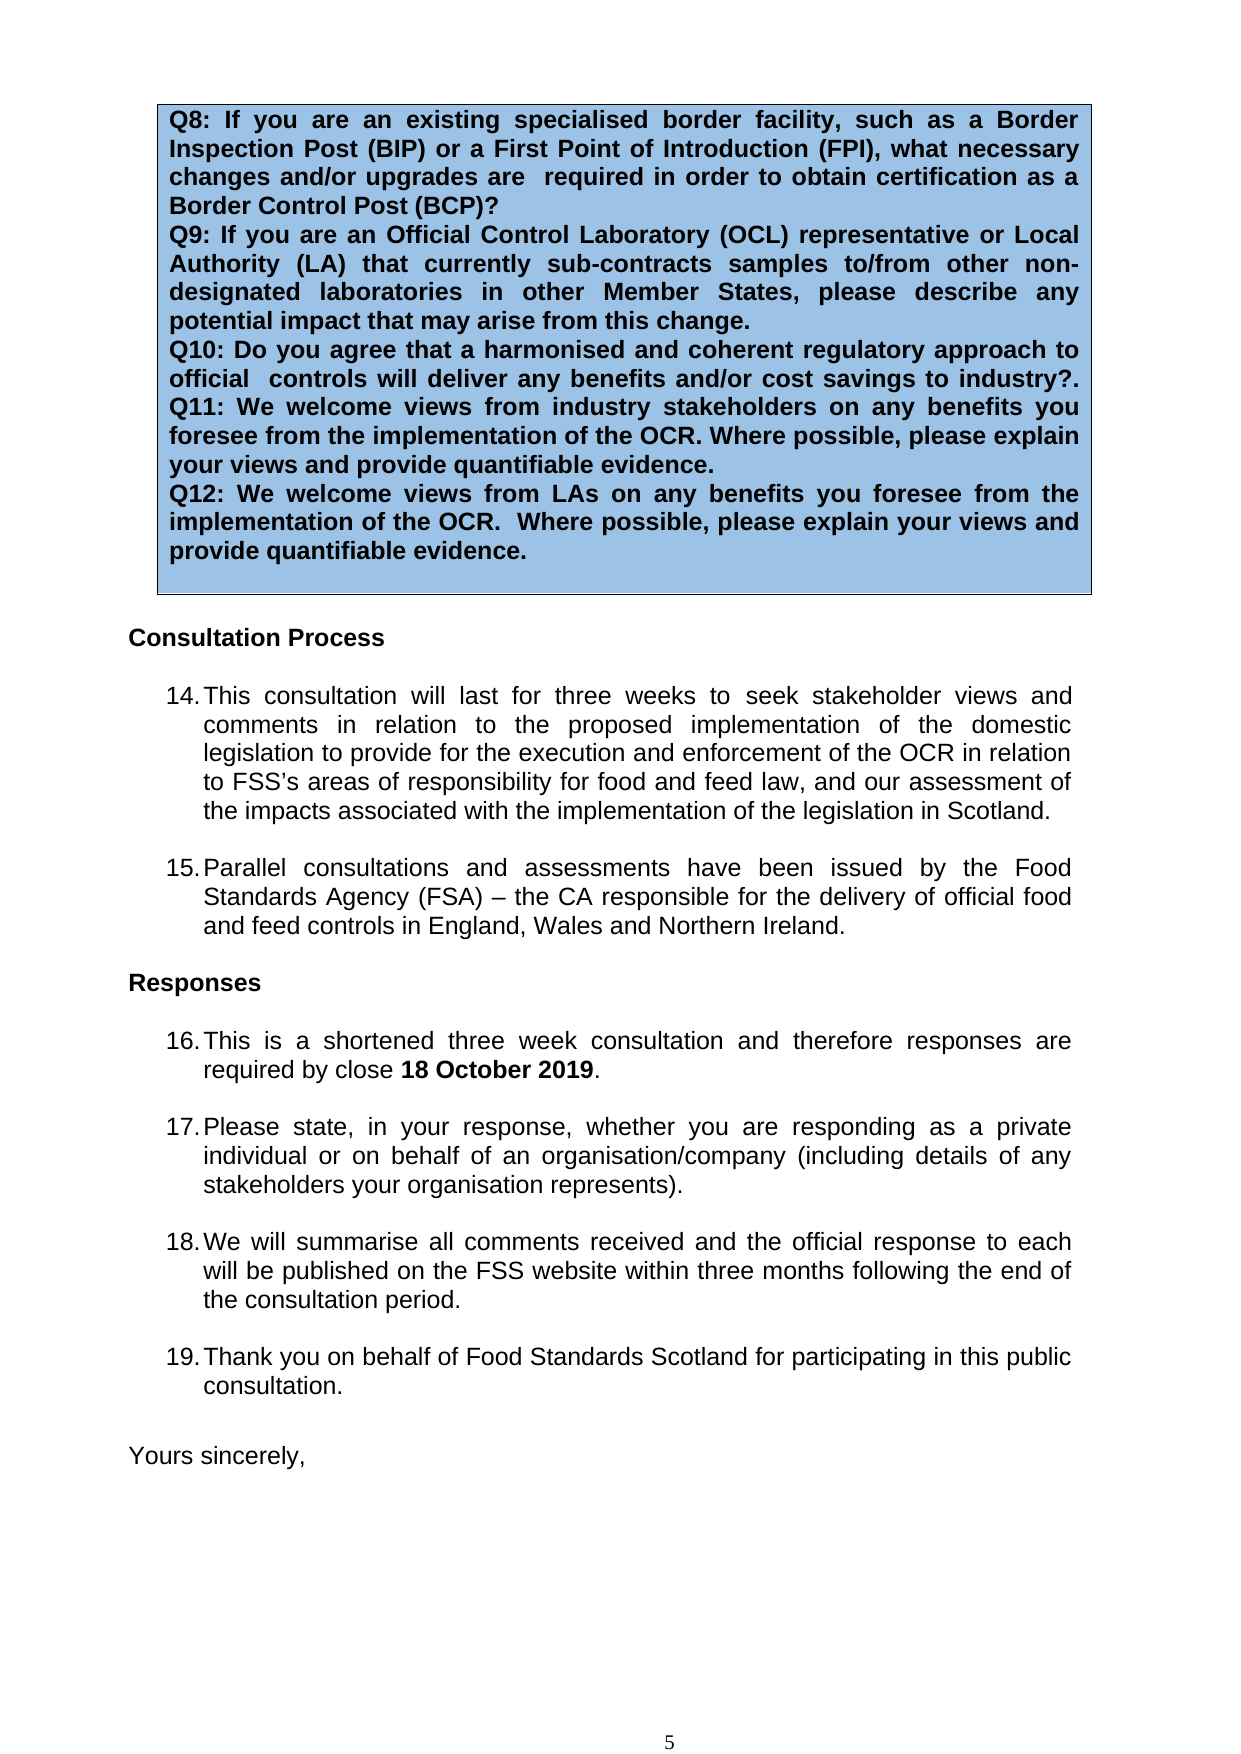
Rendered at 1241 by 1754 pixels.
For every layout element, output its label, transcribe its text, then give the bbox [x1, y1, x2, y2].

list We will summarise all comments received and the official response to each will be published on the FSS website within three months following the end of the consultation period. [166, 1227, 1073, 1313]
text Yours sincerely, [128, 1441, 1152, 1469]
list This consultation will last for three weeks to seek stakeholder views and comments in relation to the proposed implementation of the domestic legislation to provide for the execution and enforcement of the OCR in relation to FSS’s areas of responsibility for food and feed law, and our assessment of the impacts associated with the implementation of the legislation in Scotland. [166, 681, 1073, 824]
text Responses [128, 968, 1079, 997]
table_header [158, 105, 1091, 593]
text Consultation Process [128, 623, 1079, 652]
list Thank you on behalf of Food Standards Scotland for participating in this public consultation. [166, 1342, 1073, 1399]
list This is a shortened three week consultation and therefore responses are required by close 18 October 2019. [166, 1026, 1073, 1083]
list Parallel consultations and assessments have been issued by the Food Standards Agency (FSA) – the CA responsible for the delivery of official food and feed controls in England, Wales and Northern Ireland. [166, 853, 1073, 939]
list Please state, in your response, whether you are responding as a private individual or on behalf of an organisation/company (including details of any stakeholders your organisation represents). [166, 1112, 1073, 1198]
